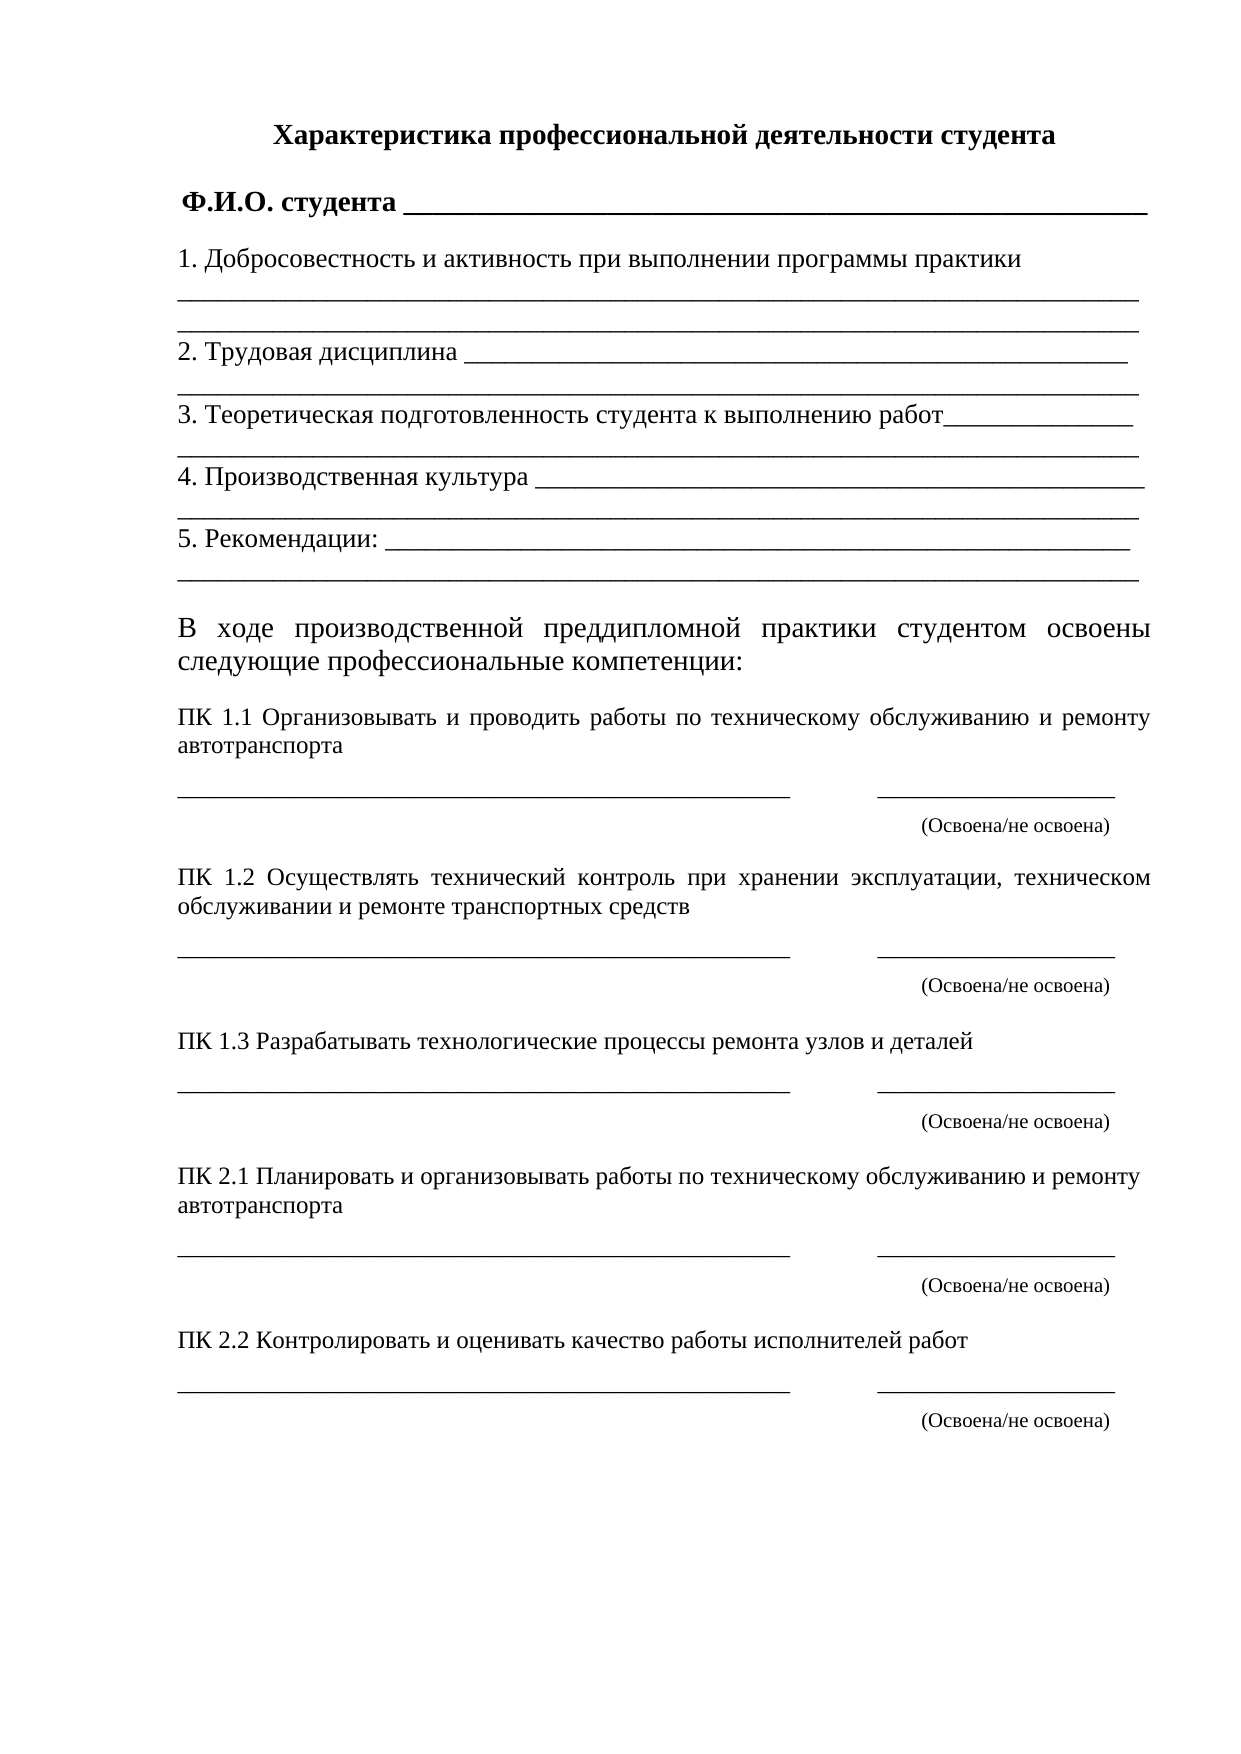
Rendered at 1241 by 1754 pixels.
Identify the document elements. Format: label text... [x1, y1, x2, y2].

text 1. Добросовестность и активность при выполнении программы практики ______________________________________________________________________________________________________________________________________________ [177, 242, 1152, 336]
text 2. Трудовая дисциплина _________________________________________________ [177, 336, 1152, 367]
text _________________________________________________ ___________________ [177, 1231, 1152, 1260]
text 5. Рекомендации: _______________________________________________________ [177, 522, 1152, 553]
text _______________________________________________________________________ [177, 491, 1152, 522]
text _______________________________________________________________________ [177, 429, 1152, 460]
text В ходе производственной преддипломной практики студентом освоены следующие профессиональные компетенции: [177, 610, 1152, 677]
text Ф.И.О. студента ___________________________________________________ [177, 184, 1152, 218]
text (Освоена/не освоена) [177, 1109, 1152, 1133]
text Характеристика профессиональной деятельности студента [177, 117, 1152, 151]
text (Освоена/не освоена) [177, 813, 1152, 837]
text _________________________________________________ ___________________ [177, 1067, 1152, 1096]
text (Освоена/не освоена) [177, 1273, 1152, 1297]
text _________________________________________________ ___________________ [177, 932, 1152, 961]
text (Освоена/не освоена) [177, 973, 1152, 997]
text _________________________________________________ ___________________ [177, 772, 1152, 801]
text (Освоена/не освоена) [177, 1408, 1152, 1432]
text ПК 1.2 Осуществлять технический контроль при хранении эксплуатации, техническом обслуживании и ремонте транспортных средств [177, 862, 1152, 919]
text ПК 2.1 Планировать и организовывать работы по техническому обслуживанию и ремонту автотранспорта [177, 1161, 1152, 1219]
text ПК 1.3 Разрабатывать технологические процессы ремонта узлов и деталей [177, 1026, 1152, 1055]
text ПК 2.2 Контролировать и оценивать качество работы исполнителей работ [177, 1326, 1152, 1354]
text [177, 1367, 1152, 1396]
text ПК 1.1 Организовывать и проводить работы по техническому обслуживанию и ремонту автотранспорта [177, 702, 1152, 759]
text _______________________________________________________________________ [177, 553, 1152, 585]
text 4. Производственная культура _____________________________________________ [177, 460, 1152, 491]
text _______________________________________________________________________ [177, 367, 1152, 398]
text 3. Теоретическая подготовленность студента к выполнению работ______________ [177, 398, 1152, 429]
